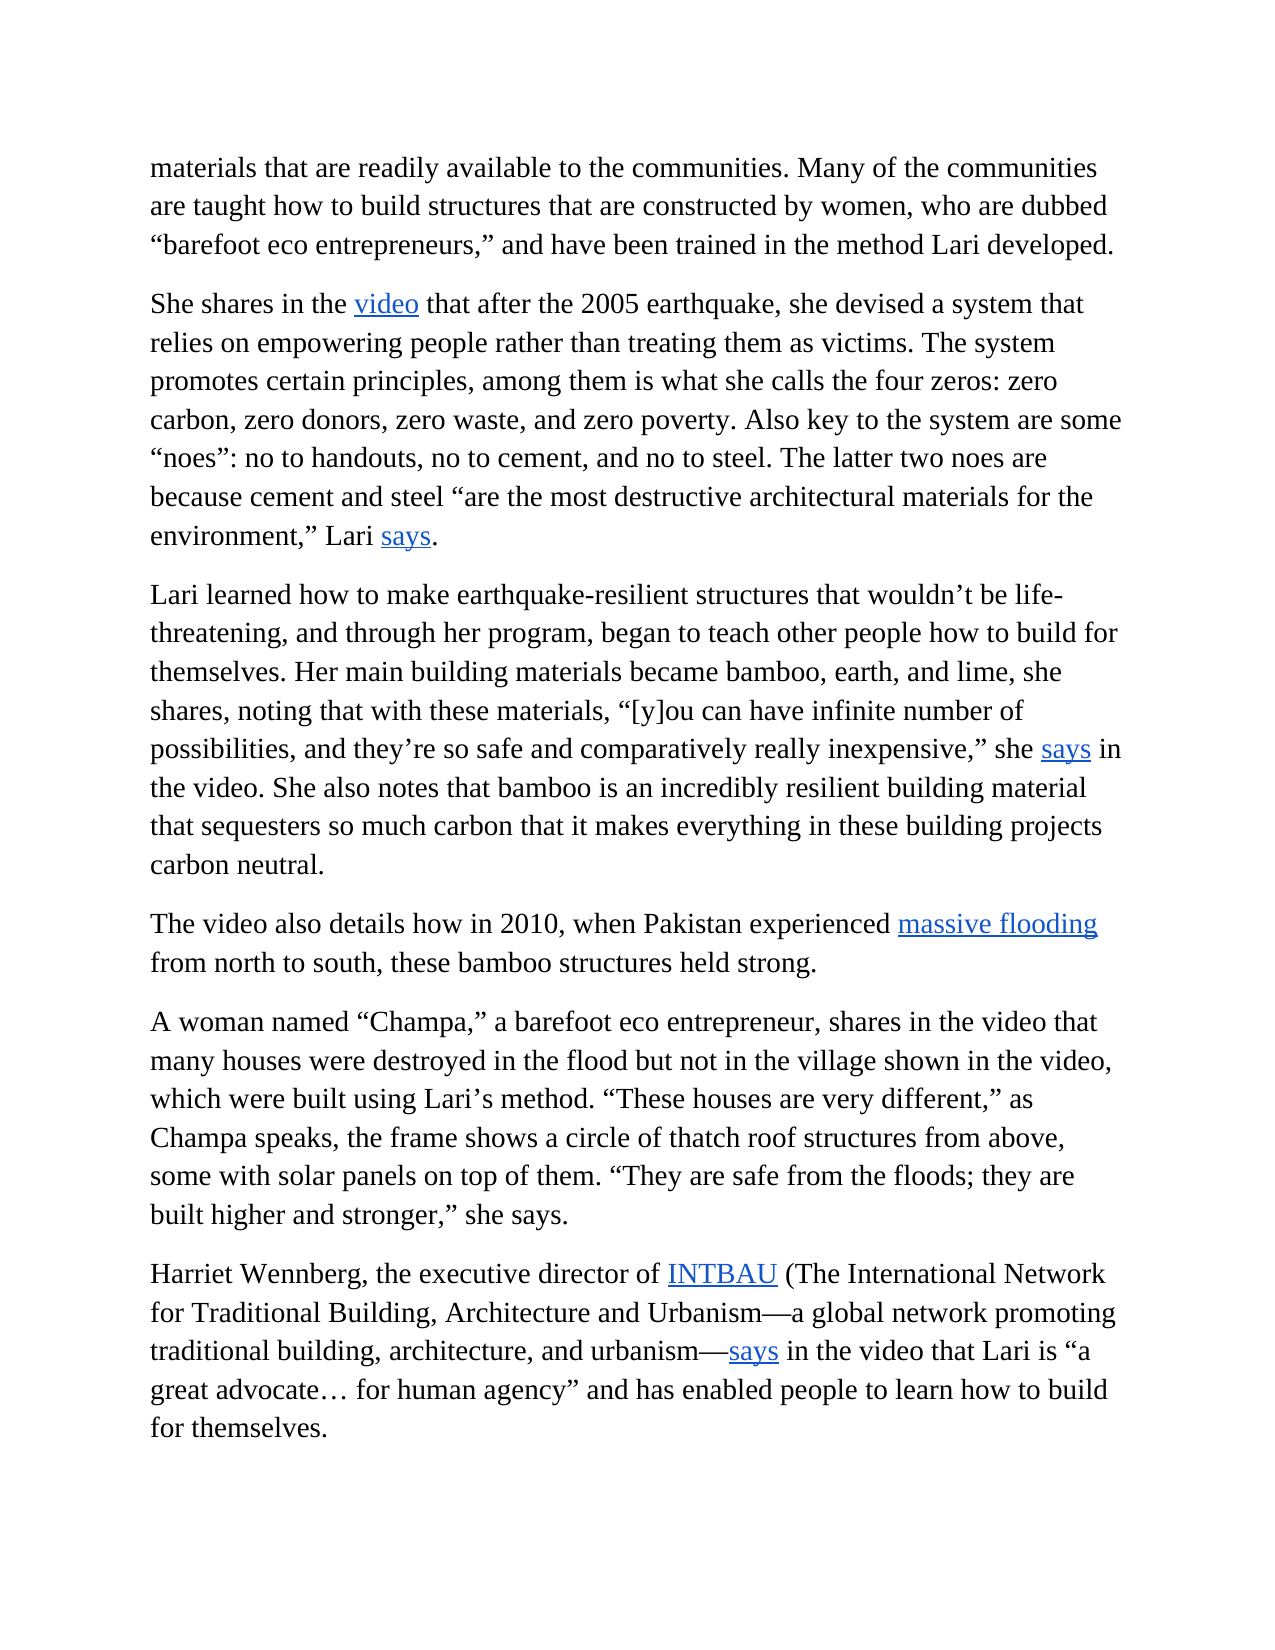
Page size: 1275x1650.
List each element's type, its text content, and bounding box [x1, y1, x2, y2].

text Harriet Wennberg, the executive director of INTBAU (The International Network for Traditional Building, Architecture and Urbanism—a global network promoting traditional building, architecture, and urbanism—says in the video that Lari is “a great advocate… for human agency” and has enabled people to learn how to build for themselves. [150, 1256, 1125, 1444]
text A woman named “Champa,” a barefoot eco entrepreneur, shares in the video that many houses were destroyed in the flood but not in the village shown in the video, which were built using Lari’s method. “These houses are very different,” as Champa speaks, the frame shows a circle of thatch roof structures from above, some with solar panels on top of them. “They are safe from the floods; they are built higher and stronger,” she says. [150, 1004, 1125, 1230]
text She shares in the video that after the 2005 earthquake, she devised a system that relies on empowering people rather than treating them as victims. The system promotes certain principles, among them is what she calls the four zeros: zero carbon, zero donors, zero waste, and zero poverty. Also key to the system are some “noes”: no to handouts, no to cement, and no to steel. The latter two noes are because cement and steel “are the most destructive architectural materials for the environment,” Lari says. [150, 286, 1125, 551]
text Lari learned how to make earthquake-resilient structures that wouldn’t be life-threatening, and through her program, began to teach other people how to build for themselves. Her main building materials became bamboo, earth, and lime, she shares, noting that with these materials, “[y]ou can have infinite number of possibilities, and they’re so safe and comparatively really inexpensive,” she says in the video. She also notes that bamboo is an incredibly resilient building material that sequesters so much carbon that it makes everything in these building projects carbon neutral. [150, 577, 1125, 880]
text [150, 150, 1125, 261]
text The video also details how in 2010, when Pakistan experienced massive flooding from north to south, these bamboo structures held strong. [150, 906, 1125, 978]
